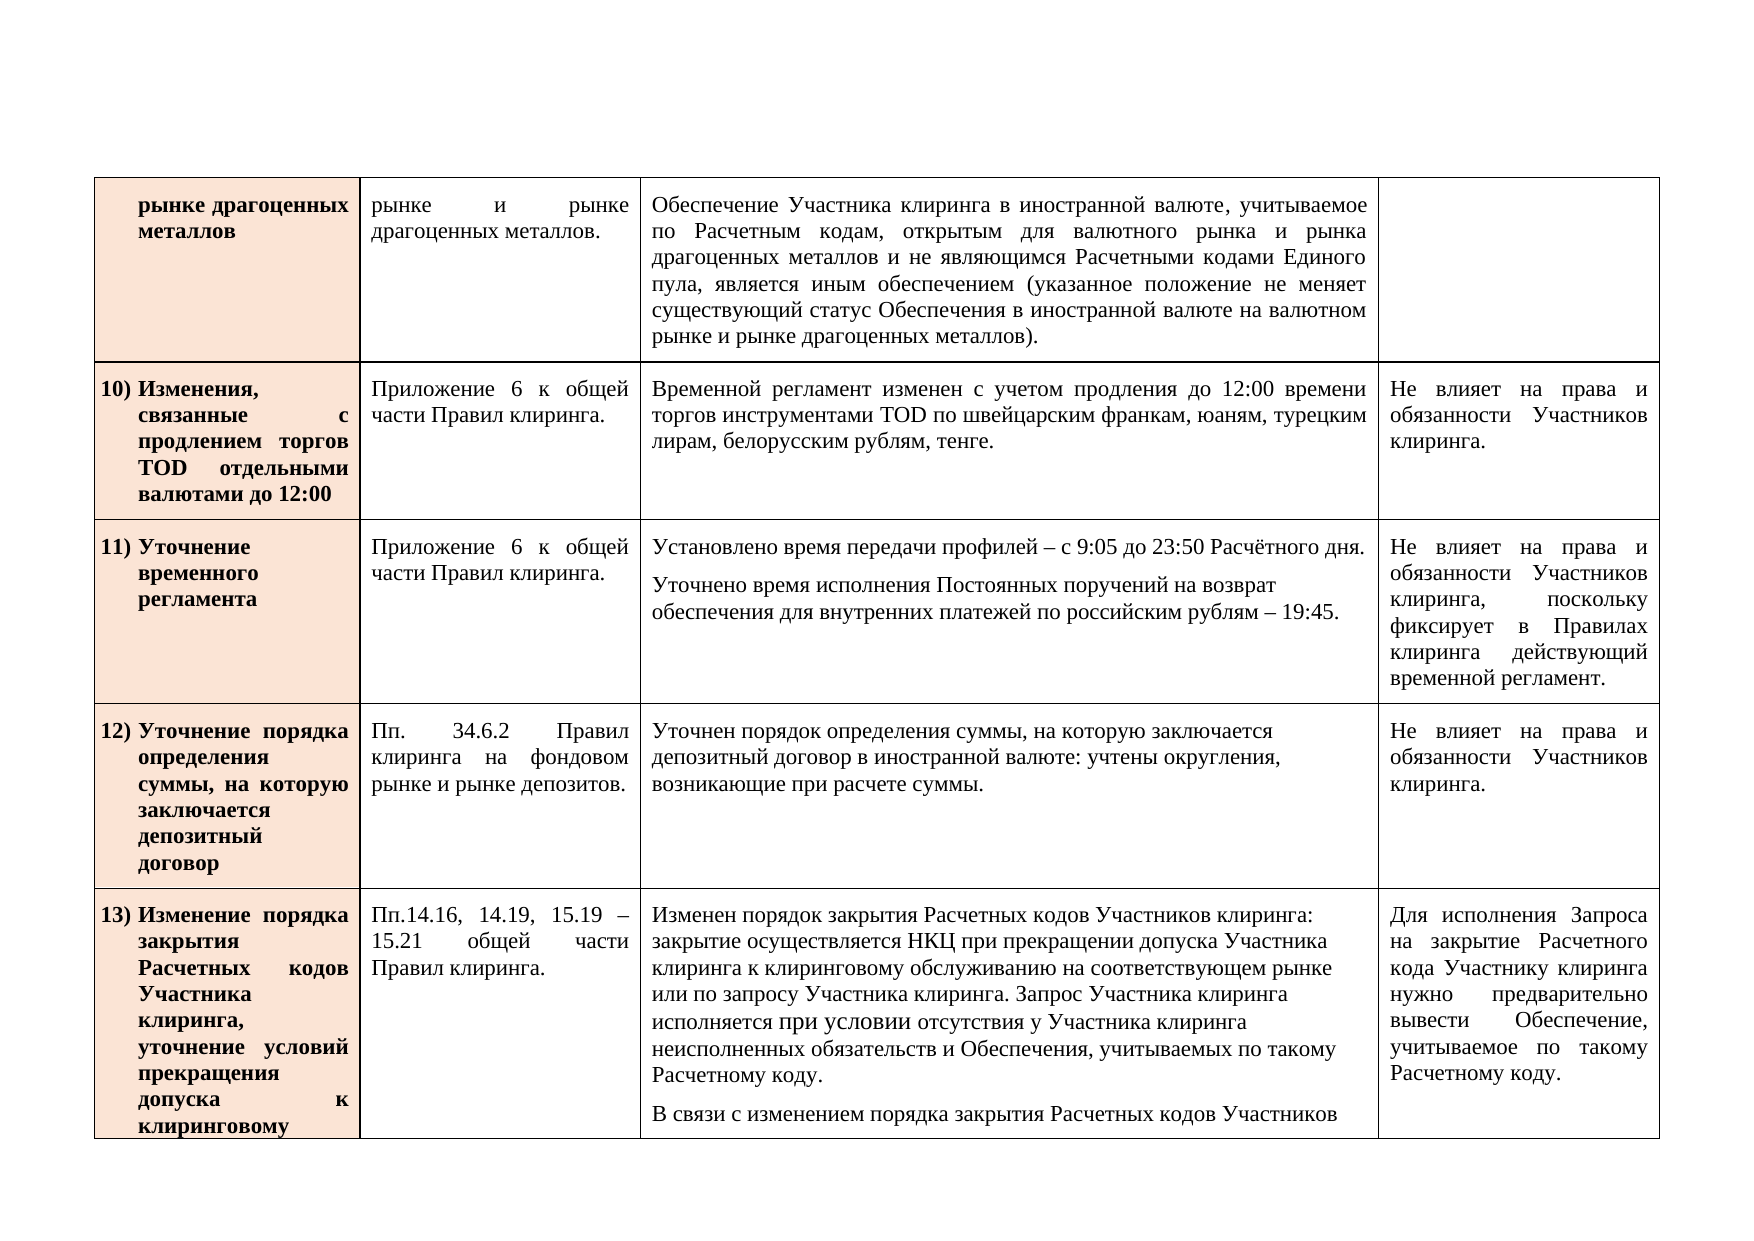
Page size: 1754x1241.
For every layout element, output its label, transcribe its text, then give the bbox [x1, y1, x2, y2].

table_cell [95, 889, 359, 1138]
table_cell Установлено время передачи профилей – с 9:05 до 23:50 Расчётного дня. Уточнено время исполнения Постоянных поручений на возврат обеспечения для внутренних платежей по российским рублям – 19:45. [641, 520, 1378, 703]
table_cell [641, 178, 1378, 361]
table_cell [1379, 178, 1659, 361]
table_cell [361, 889, 640, 1138]
table_cell Приложение 6 к общей части Правил клиринга. [361, 520, 640, 703]
table_cell Изменения, связанные с продлением торгов TOD отдельными валютами до 12:00 [95, 363, 359, 519]
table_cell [361, 178, 640, 361]
table_cell Приложение 6 к общей части Правил клиринга. [361, 363, 640, 519]
table_cell Не влияет на права и обязанности Участников клиринга. [1379, 704, 1659, 887]
table_cell Уточнение порядка определения суммы, на которую заключается депозитный договор [95, 704, 359, 887]
table_cell Уточнение временного регламента [95, 520, 359, 703]
table_cell Не влияет на права и обязанности Участников клиринга. [1379, 363, 1659, 519]
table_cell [641, 889, 1378, 1138]
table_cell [95, 178, 359, 361]
table_cell Временной регламент изменен с учетом продления до 12:00 времени торгов инструментами TOD по швейцарским франкам, юаням, турецким лирам, белорусским рублям, тенге. [641, 363, 1378, 519]
table_cell Пп. 34.6.2 Правил клиринга на фондовом рынке и рынке депозитов. [361, 704, 640, 887]
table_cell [1379, 889, 1659, 1138]
table_cell Не влияет на права и обязанности Участников клиринга, поскольку фиксирует в Правилах клиринга действующий временной регламент. [1379, 520, 1659, 703]
table_cell Уточнен порядок определения суммы, на которую заключается депозитный договор в иностранной валюте: учтены округления, возникающие при расчете суммы. [641, 704, 1378, 887]
